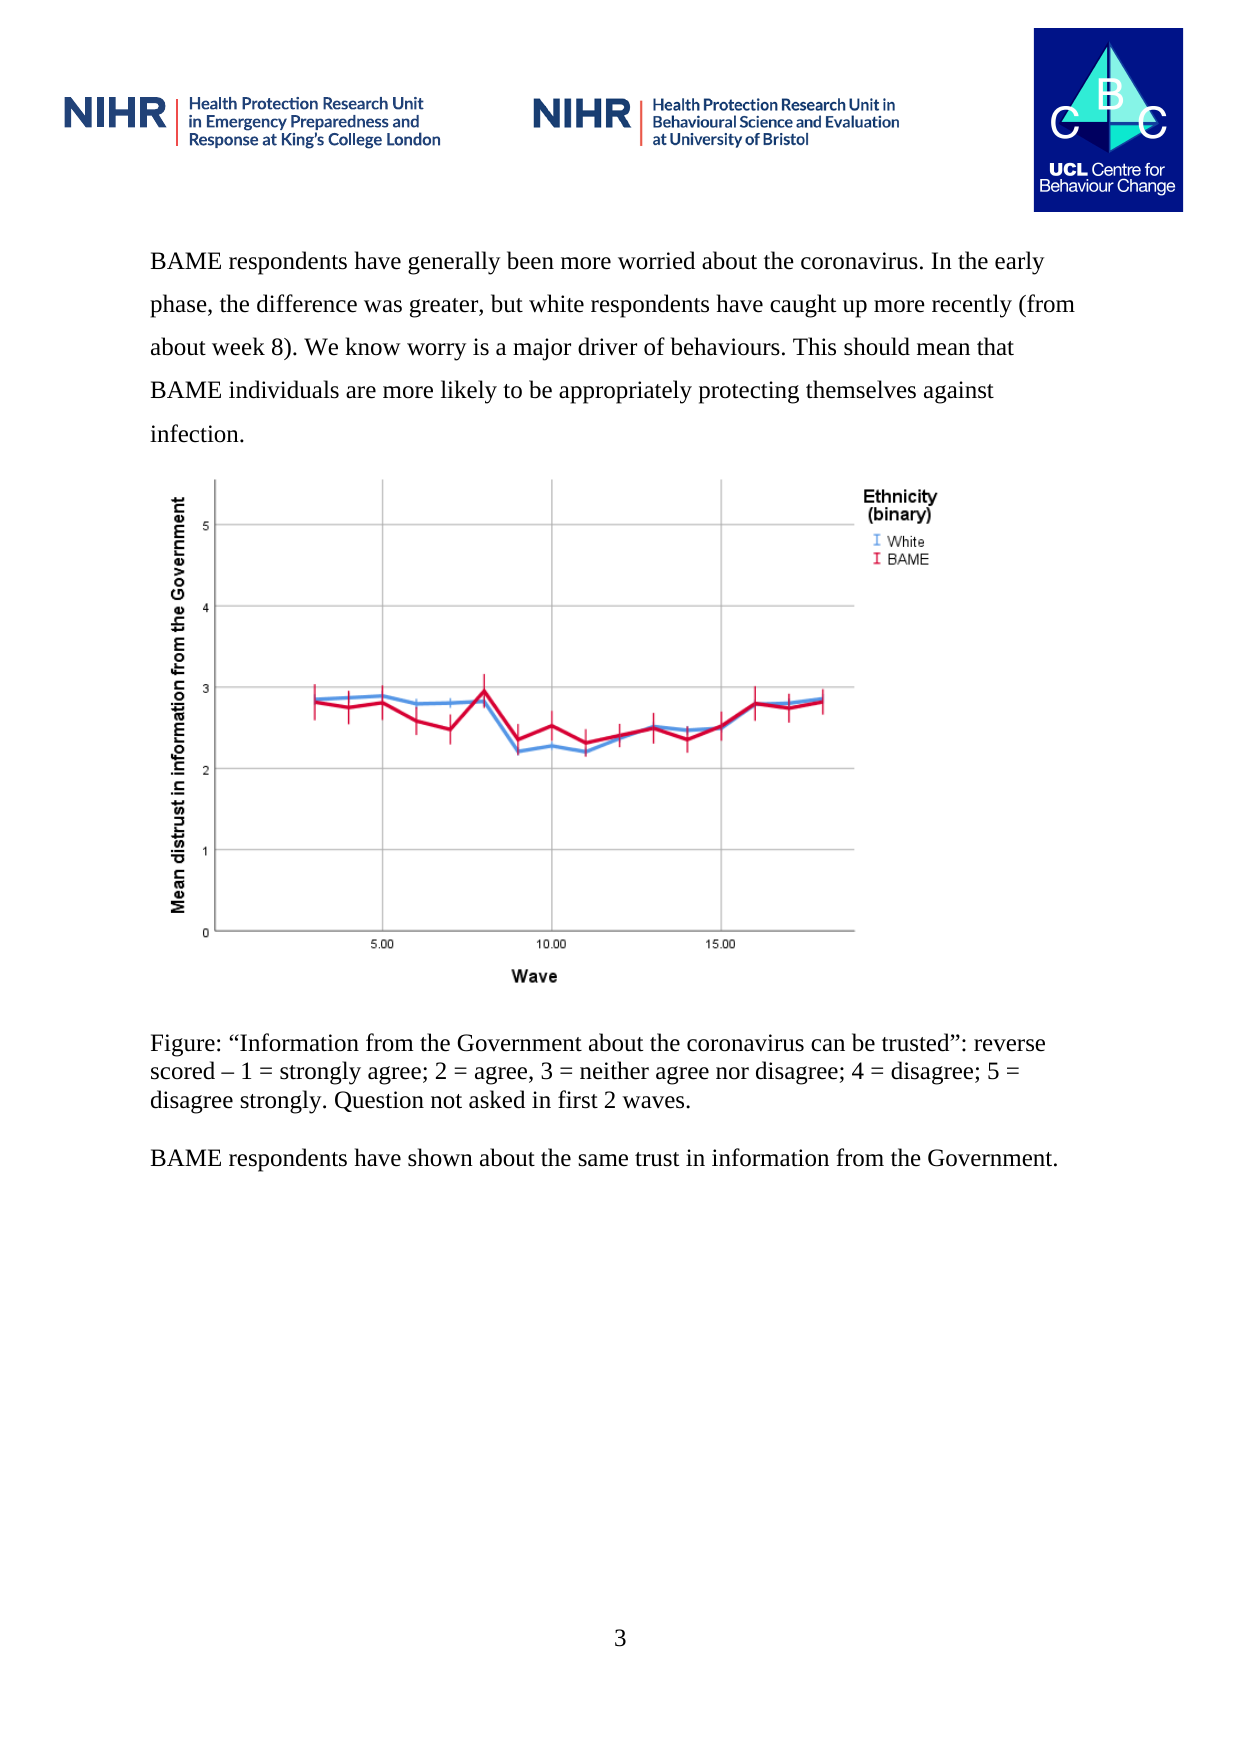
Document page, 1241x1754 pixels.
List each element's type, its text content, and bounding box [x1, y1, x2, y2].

picture [150, 474, 1091, 1028]
picture [1033, 28, 1184, 212]
text Figure: “Information from the Government about the coronavirus can be trusted”: reverse scored – 1 = strongly agree; 2 = agree, 3 = neither agree nor disagree; 4 = disagree; 5 = disagree strongly. Question not asked in first 2 waves. [150, 1028, 1090, 1114]
text BAME respondents have generally been more worried about the coronavirus. In the early phase, the difference was greater, but white respondents have caught up more recently (from about week 8). We know worry is a major driver of behaviours. This should mean that BAME individuals are more likely to be appropriately protecting themselves against infection. [150, 246, 1090, 447]
text BAME respondents have shown about the same trust in information from the Government. [150, 1143, 1090, 1171]
picture [520, 74, 912, 167]
